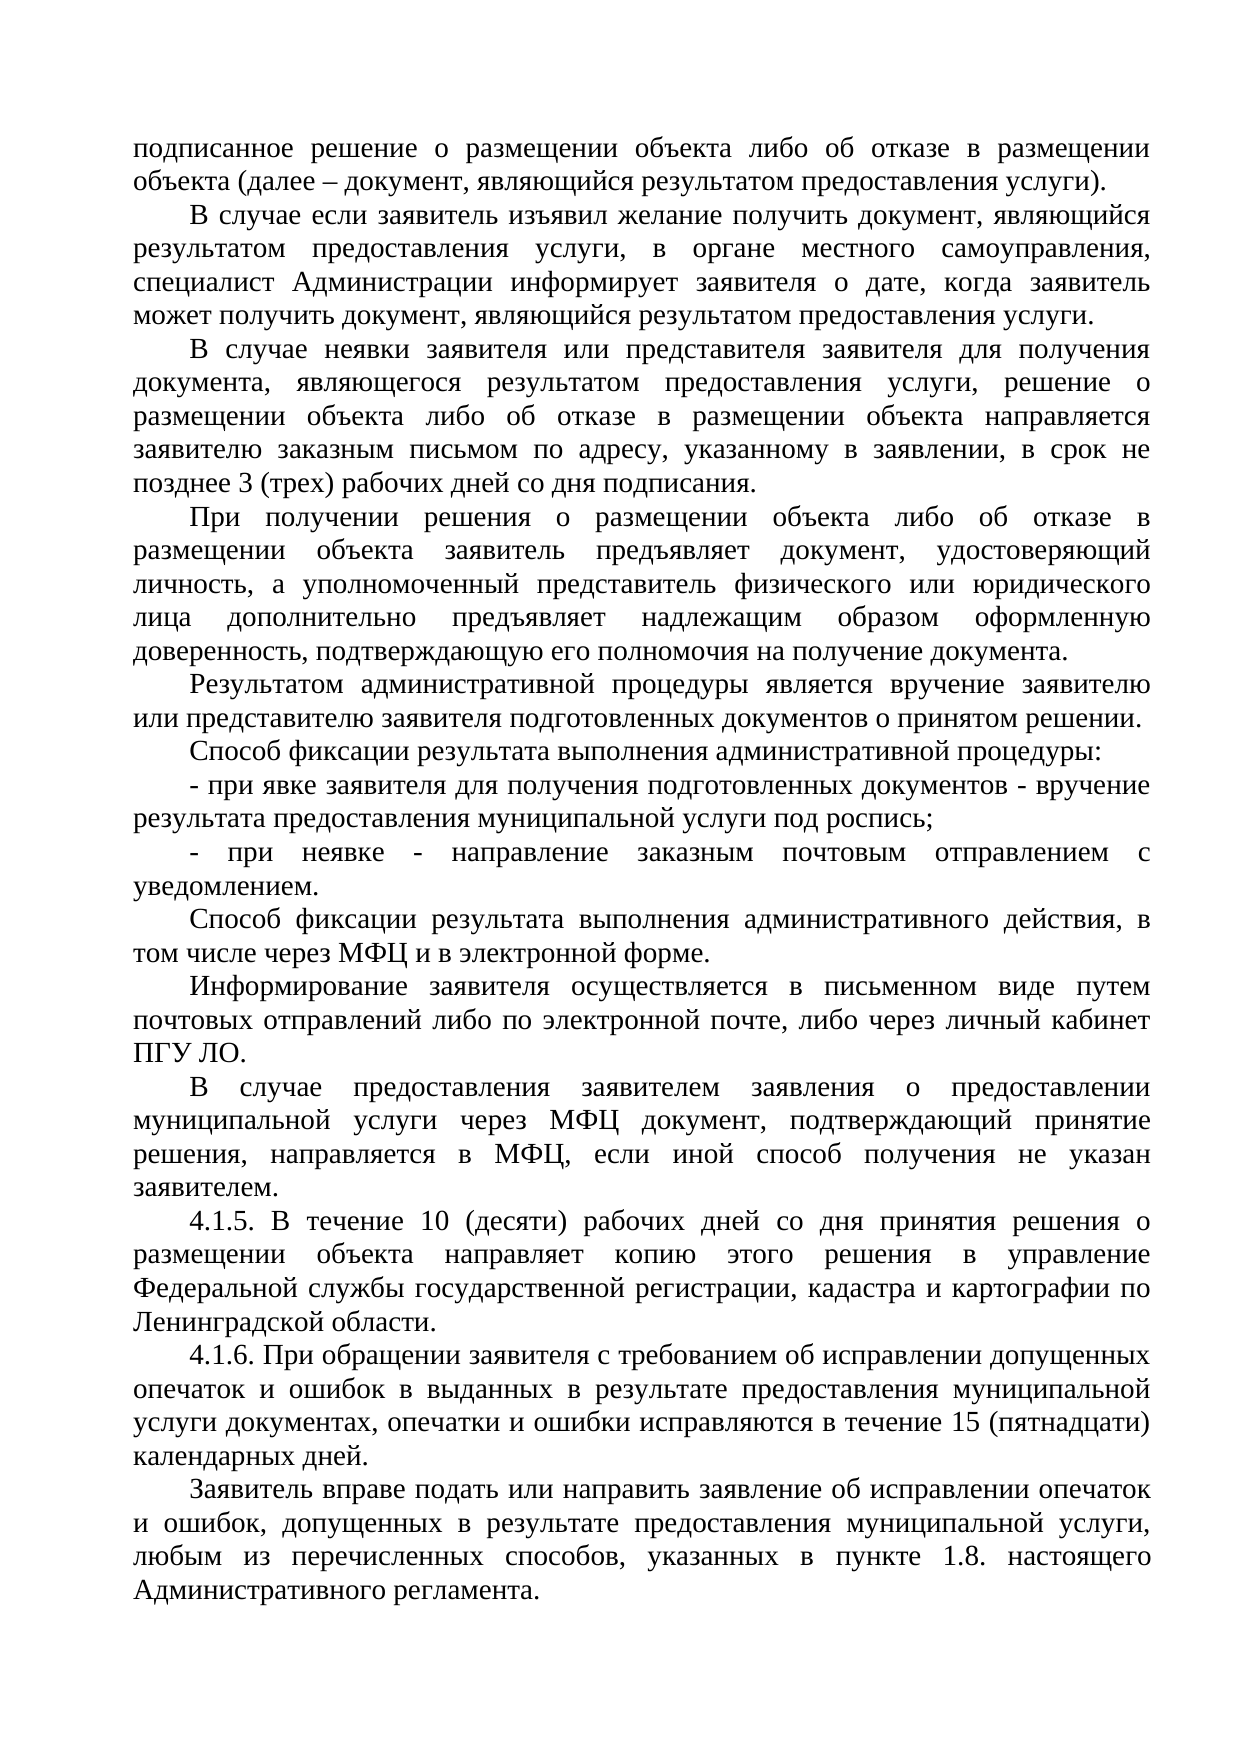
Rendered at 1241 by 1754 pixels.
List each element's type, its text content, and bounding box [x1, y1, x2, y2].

text В случае предоставления заявителем заявления о предоставлении муниципальной услуги через МФЦ документ, подтверждающий принятие решения, направляется в МФЦ, если иной способ получения не указан заявителем. [133, 1069, 1152, 1203]
text Информирование заявителя осуществляется в письменном виде путем почтовых отправлений либо по электронной почте, либо через личный кабинет ПГУ ЛО. [133, 968, 1152, 1069]
text При получении решения о размещении объекта либо об отказе в размещении объекта заявитель предъявляет документ, удостоверяющий личность, а уполномоченный представитель физического или юридического лица дополнительно предъявляет надлежащим образом оформленную доверенность, подтверждающую его полномочия на получение документа. [133, 499, 1152, 666]
text Способ фиксации результата выполнения административной процедуры: [133, 733, 1152, 767]
text 4.1.5. В течение 10 (десяти) рабочих дней со дня принятия решения о размещении объекта направляет копию этого решения в управление Федеральной службы государственной регистрации, кадастра и картографии по Ленинградской области. [133, 1203, 1152, 1337]
text 4.1.6. При обращении заявителя с требованием об исправлении допущенных опечаток и ошибок в выданных в результате предоставления муниципальной услуги документах, опечатки и ошибки исправляются в течение 15 (пятнадцати) календарных дней. [133, 1337, 1152, 1471]
text - при неявке - направление заказным почтовым отправлением с уведомлением. [133, 834, 1152, 901]
text В случае неявки заявителя или представителя заявителя для получения документа, являющегося результатом предоставления услуги, решение о размещении объекта либо об отказе в размещении объекта направляется заявителю заказным письмом по адресу, указанному в заявлении, в срок не позднее 3 (трех) рабочих дней со дня подписания. [133, 331, 1152, 499]
text В случае если заявитель изъявил желание получить документ, являющийся результатом предоставления услуги, в органе местного самоуправления, специалист Администрации информирует заявителя о дате, когда заявитель может получить документ, являющийся результатом предоставления услуги. [133, 197, 1152, 331]
text - при явке заявителя для получения подготовленных документов - вручение результата предоставления муниципальной услуги под роспись; [133, 767, 1152, 834]
text Способ фиксации результата выполнения административного действия, в том числе через МФЦ и в электронной форме. [133, 901, 1152, 968]
text Результатом административной процедуры является вручение заявителю или представителю заявителя подготовленных документов о принятом решении. [133, 666, 1152, 733]
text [133, 130, 1152, 197]
text Заявитель вправе подать или направить заявление об исправлении опечаток и ошибок, допущенных в результате предоставления муниципальной услуги, любым из перечисленных способов, указанных в пункте 1.8. настоящего Административного регламента. [133, 1471, 1152, 1606]
